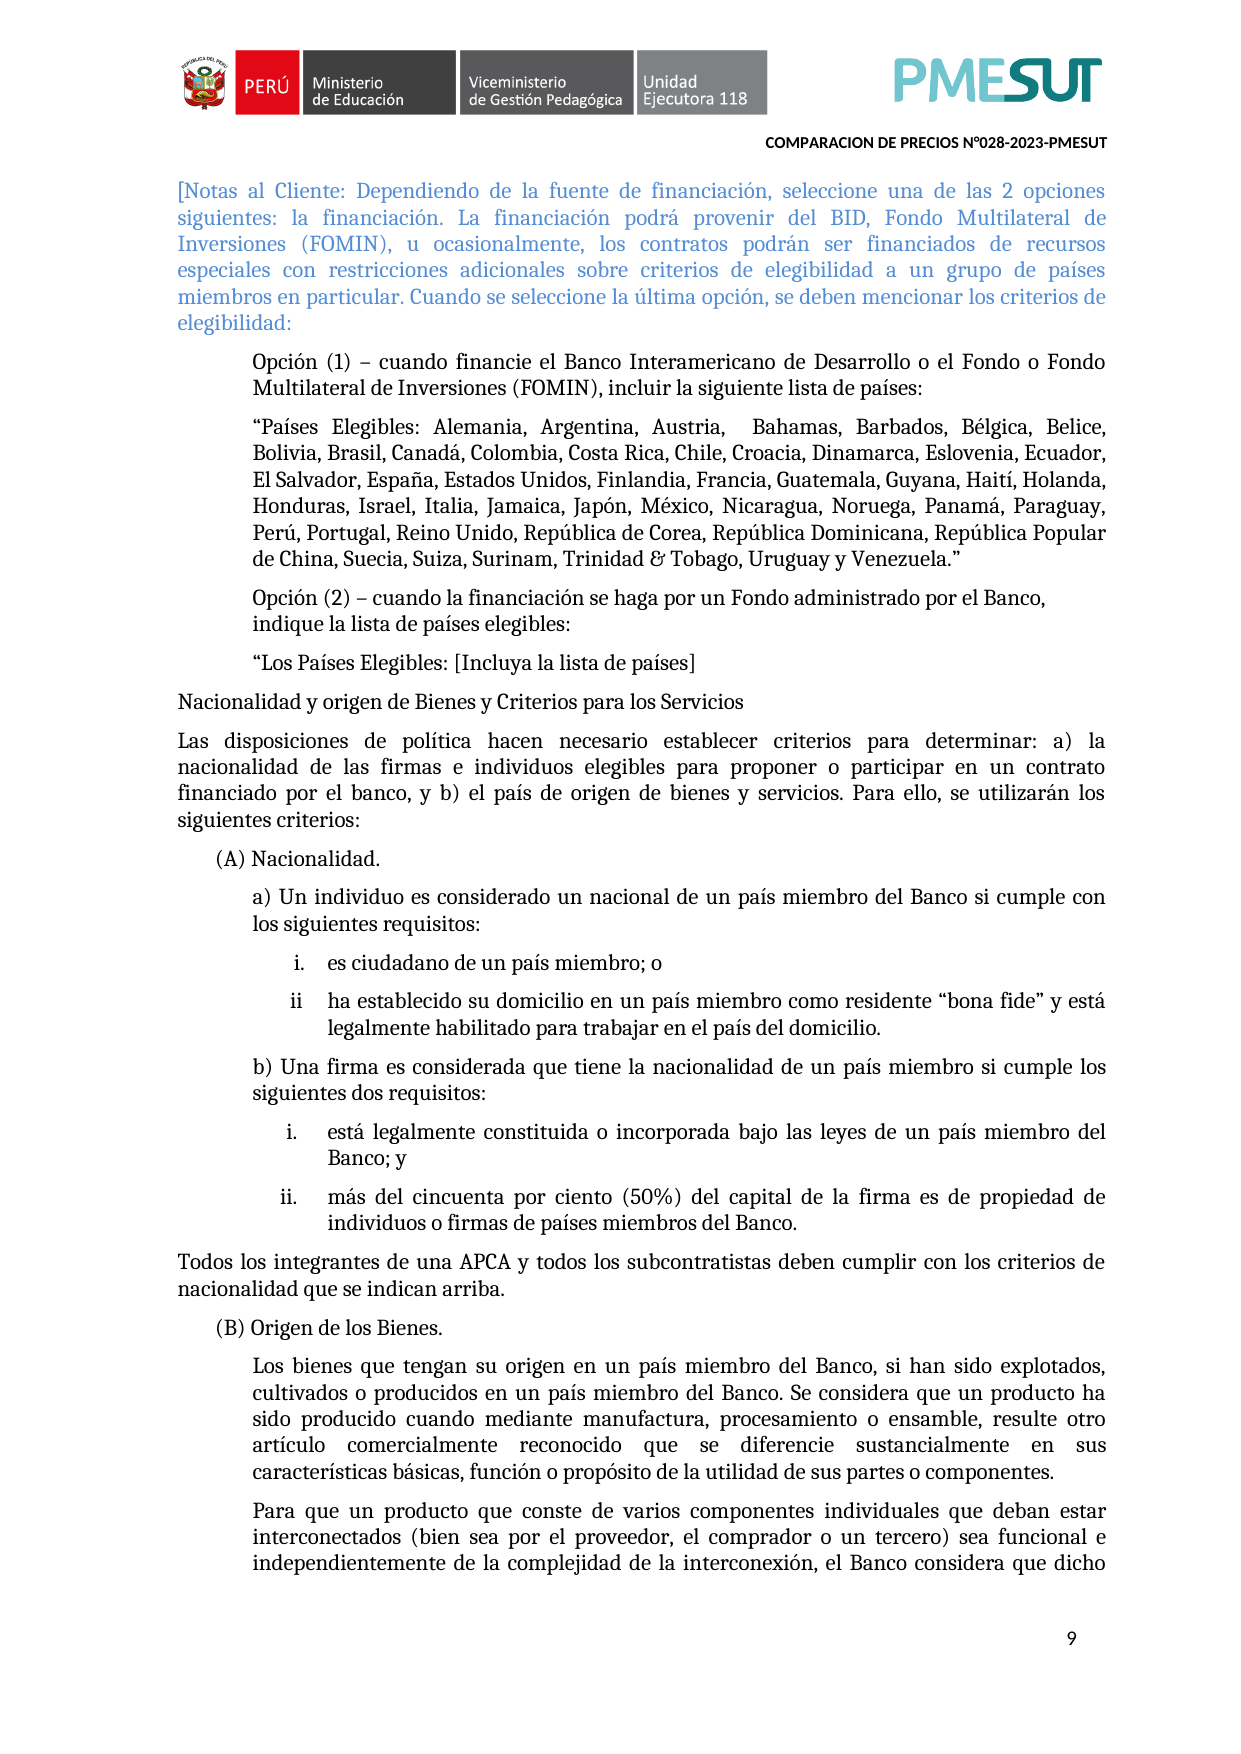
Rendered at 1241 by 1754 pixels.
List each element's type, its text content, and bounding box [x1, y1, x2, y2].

text [Notas al Cliente: Dependiendo de la fuente de financiación, seleccione una de las 2 opciones siguientes: la financiación. La financiación podrá provenir del BID, Fondo Multilateral de Inversiones (FOMIN), u ocasionalmente, los contratos podrán ser financiados de recursos especiales con restricciones adicionales sobre criterios de elegibilidad a un grupo de países miembros en particular. Cuando se seleccione la última opción, se deben mencionar los criterios de elegibilidad: [177, 177, 1107, 336]
text Opción (1) – cuando financie el Banco Interamericano de Desarrollo o el Fondo o Fondo Multilateral de Inversiones (FOMIN), incluir la siguiente lista de países: [252, 349, 1107, 401]
picture [886, 56, 1108, 105]
text a) Un individuo es considerado un nacional de un país miembro del Banco si cumple con los siguientes requisitos: [252, 884, 1107, 937]
text b) Una firma es considerada que tiene la nacionalidad de un país miembro si cumple los siguientes dos requisitos: [252, 1053, 1107, 1106]
text (B) Origen de los Bienes. [215, 1314, 1107, 1341]
text “Los Países Elegibles: [Incluya la lista de países] [252, 650, 1107, 676]
text Las disposiciones de política hacen necesario establecer criterios para determinar: a) la nacionalidad de las firmas e individuos elegibles para proponer o participar en un contrato financiado por el banco, y b) el país de origen de bienes y servicios. Para ello, se utilizarán los siguientes criterios: [177, 727, 1107, 833]
list más del cincuenta por ciento (50%) del capital de la firma es de propiedad de individuos o firmas de países miembros del Banco. [297, 1184, 1107, 1237]
text (A) Nacionalidad. [215, 845, 1107, 872]
text ii ha establecido su domicilio en un país miembro como residente “bona fide” y está legalmente habilitado para trabajar en el país del domicilio. [290, 988, 1107, 1041]
list es ciudadano de un país miembro; o [305, 949, 1107, 976]
list está legalmente constituida o incorporada bajo las leyes de un país miembro del Banco; y [297, 1119, 1107, 1171]
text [252, 1497, 1107, 1576]
text Opción (2) – cuando la financiación se haga por un Fondo administrado por el Banco, indique la lista de países elegibles: [252, 584, 1107, 637]
text “Países Elegibles: Alemania, Argentina, Austria, Bahamas, Barbados, Bélgica, Belice, Bolivia, Brasil, Canadá, Colombia, Costa Rica, Chile, Croacia, Dinamarca, Eslovenia, Ecuador, El Salvador, España, Estados Unidos, Finlandia, Francia, Guatemala, Guyana, Haití, Holanda, Honduras, Israel, Italia, Jamaica, Japón, México, Nicaragua, Noruega, Panamá, Paraguay, Perú, Portugal, Reino Unido, República de Corea, República Dominicana, República Popular de China, Suecia, Suiza, Surinam, Trinidad & Tobago, Uruguay y Venezuela.” [252, 414, 1107, 572]
picture [175, 46, 772, 119]
text Todos los integrantes de una APCA y todos los subcontratistas deben cumplir con los criterios de nacionalidad que se indican arriba. [177, 1249, 1107, 1302]
text Los bienes que tengan su origen en un país miembro del Banco, si han sido explotados, cultivados o producidos en un país miembro del Banco. Se considera que un producto ha sido producido cuando mediante manufactura, procesamiento o ensamble, resulte otro artículo comercialmente reconocido que se diferencie sustancialmente en sus características básicas, función o propósito de la utilidad de sus partes o componentes. [252, 1353, 1107, 1485]
text Nacionalidad y origen de Bienes y Criterios para los Servicios [177, 688, 1107, 715]
